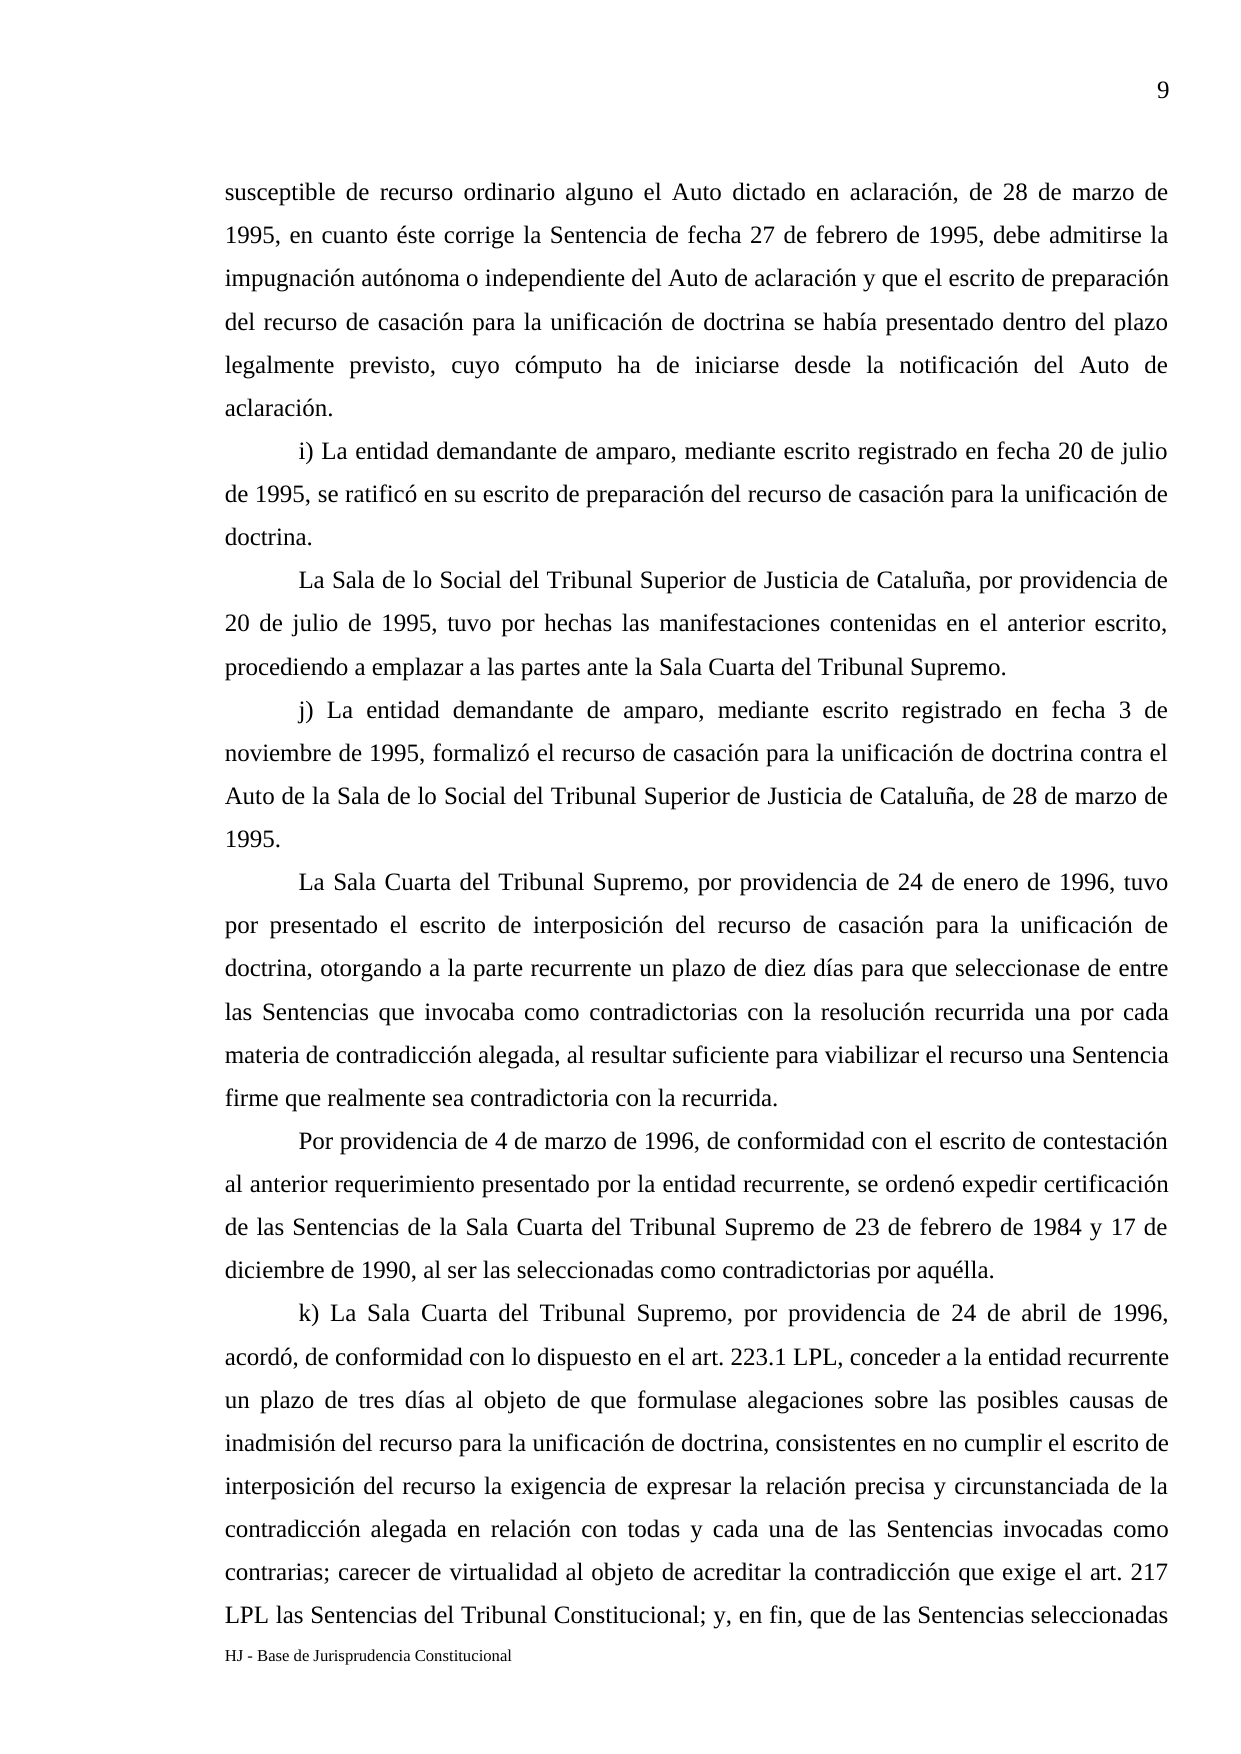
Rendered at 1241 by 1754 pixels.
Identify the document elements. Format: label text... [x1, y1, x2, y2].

text Por providencia de 4 de marzo de 1996, de conformidad con el escrito de contestación al anterior requerimiento presentado por la entidad recurrente, se ordenó expedir certificación de las Sentencias de la Sala Cuarta del Tribunal Supremo de 23 de febrero de 1984 y 17 de diciembre de 1990, al ser las seleccionadas como contradictorias por aquélla. [224, 1126, 1169, 1284]
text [224, 177, 1169, 422]
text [224, 1298, 1169, 1629]
text i) La entidad demandante de amparo, mediante escrito registrado en fecha 20 de julio de 1995, se ratificó en su escrito de preparación del recurso de casación para la unificación de doctrina. [224, 436, 1169, 551]
text La Sala Cuarta del Tribunal Supremo, por providencia de 24 de enero de 1996, tuvo por presentado el escrito de interposición del recurso de casación para la unificación de doctrina, otorgando a la parte recurrente un plazo de diez días para que seleccionase de entre las Sentencias que invocaba como contradictorias con la resolución recurrida una por cada materia de contradicción alegada, al resultar suficiente para viabilizar el recurso una Sentencia firme que realmente sea contradictoria con la recurrida. [224, 867, 1169, 1112]
text j) La entidad demandante de amparo, mediante escrito registrado en fecha 3 de noviembre de 1995, formalizó el recurso de casación para la unificación de doctrina contra el Auto de la Sala de lo Social del Tribunal Superior de Justicia de Cataluña, de 28 de marzo de 1995. [224, 695, 1169, 853]
text La Sala de lo Social del Tribunal Superior de Justicia de Cataluña, por providencia de 20 de julio de 1995, tuvo por hechas las manifestaciones contenidas en el anterior escrito, procediendo a emplazar a las partes ante la Sala Cuarta del Tribunal Supremo. [224, 565, 1169, 680]
